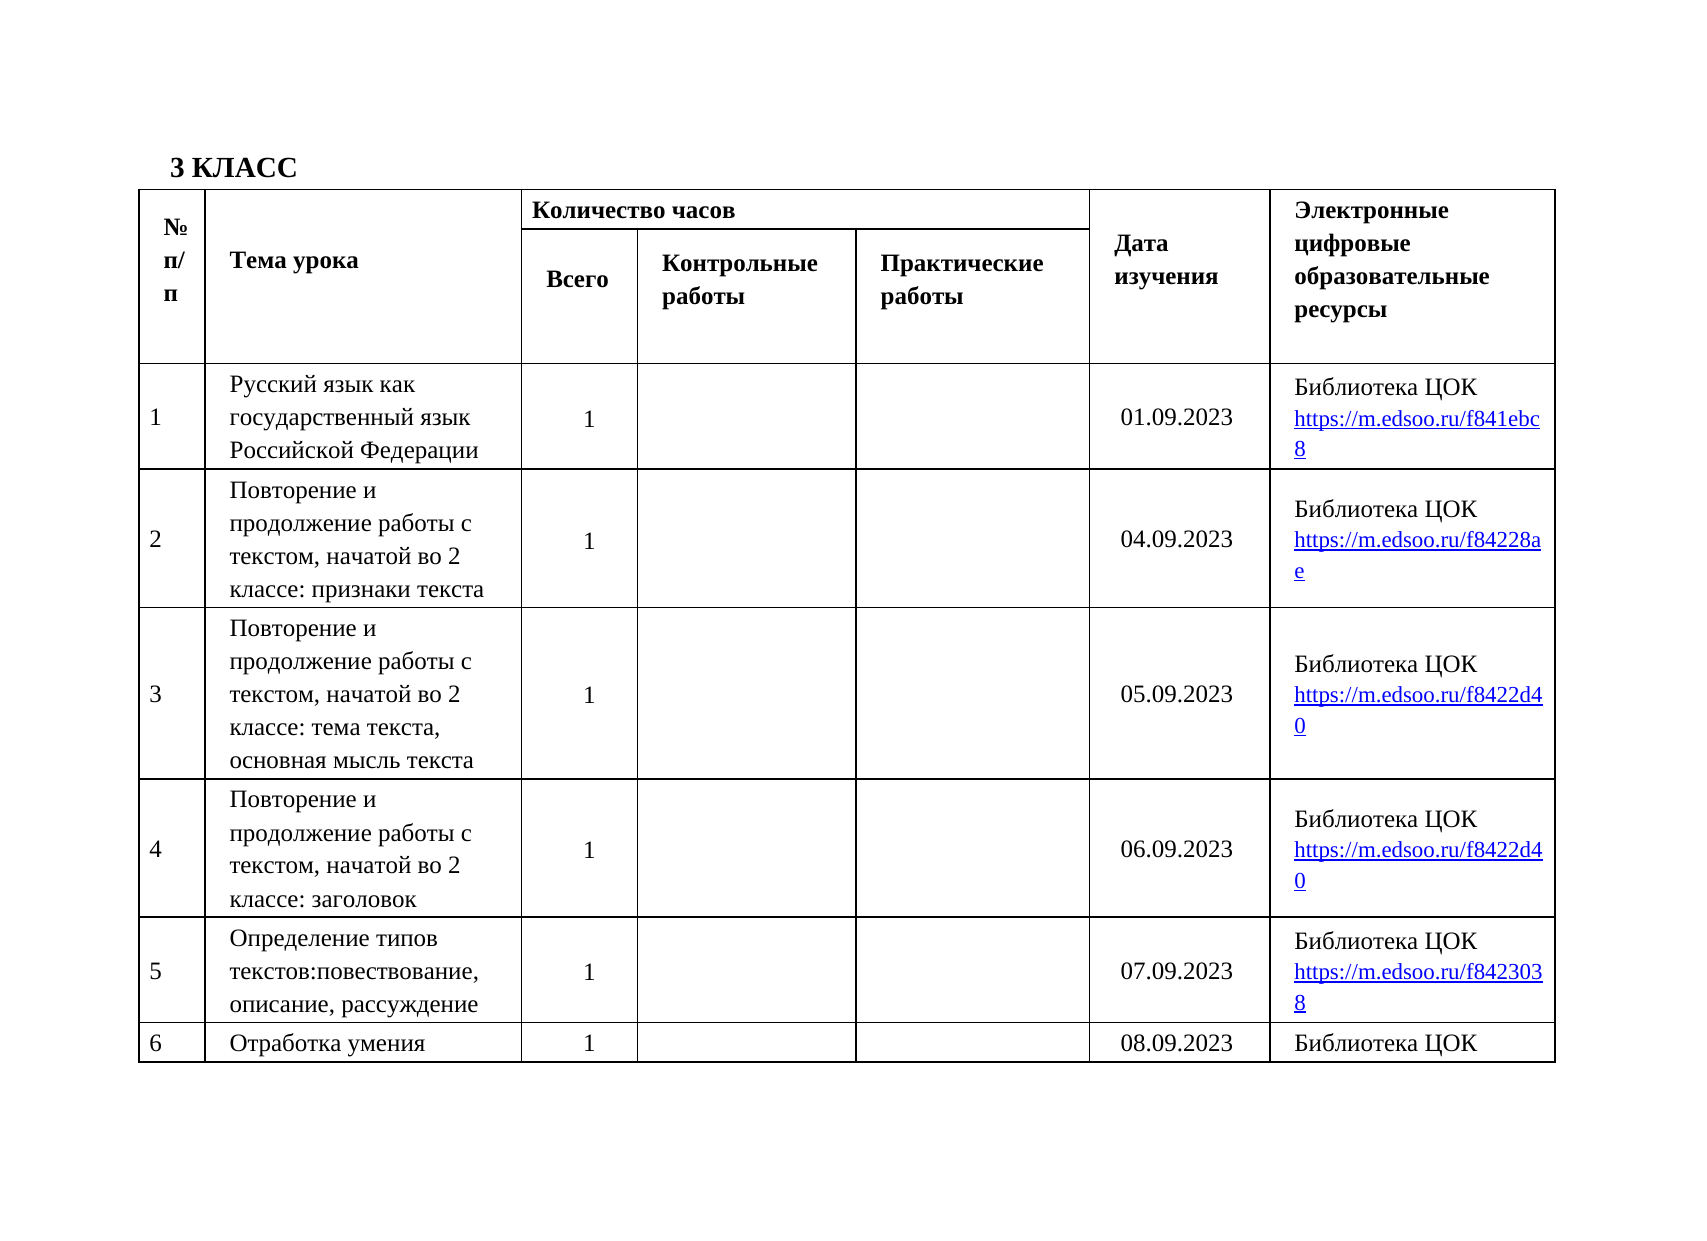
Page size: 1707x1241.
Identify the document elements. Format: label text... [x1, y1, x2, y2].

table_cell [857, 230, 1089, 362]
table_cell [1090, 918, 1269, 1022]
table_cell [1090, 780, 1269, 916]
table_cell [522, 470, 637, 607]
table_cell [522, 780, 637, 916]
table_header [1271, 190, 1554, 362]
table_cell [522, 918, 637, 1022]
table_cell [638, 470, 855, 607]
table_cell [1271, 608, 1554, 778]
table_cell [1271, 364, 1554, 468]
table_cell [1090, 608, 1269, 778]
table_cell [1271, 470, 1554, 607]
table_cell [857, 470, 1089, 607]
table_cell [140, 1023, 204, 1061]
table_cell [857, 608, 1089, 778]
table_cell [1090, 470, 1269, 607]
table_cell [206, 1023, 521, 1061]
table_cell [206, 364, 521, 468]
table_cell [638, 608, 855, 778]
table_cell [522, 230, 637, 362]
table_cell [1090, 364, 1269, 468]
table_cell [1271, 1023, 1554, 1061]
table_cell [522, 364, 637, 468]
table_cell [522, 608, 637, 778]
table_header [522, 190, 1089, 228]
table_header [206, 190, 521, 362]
text 3 КЛАСС [162, 150, 1557, 183]
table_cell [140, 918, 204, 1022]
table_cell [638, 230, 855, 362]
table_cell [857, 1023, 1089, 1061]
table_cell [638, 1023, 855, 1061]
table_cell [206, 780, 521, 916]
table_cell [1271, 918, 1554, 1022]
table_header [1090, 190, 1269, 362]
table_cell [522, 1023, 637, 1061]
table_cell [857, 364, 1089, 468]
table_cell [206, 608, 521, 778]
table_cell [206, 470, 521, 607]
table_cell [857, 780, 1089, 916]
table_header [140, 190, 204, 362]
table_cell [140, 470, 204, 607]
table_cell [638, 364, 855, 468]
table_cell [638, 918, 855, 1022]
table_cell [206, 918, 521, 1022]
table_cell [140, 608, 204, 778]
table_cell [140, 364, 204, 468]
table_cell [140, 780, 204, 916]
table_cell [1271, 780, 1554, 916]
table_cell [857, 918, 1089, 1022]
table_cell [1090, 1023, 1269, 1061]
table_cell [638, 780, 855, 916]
